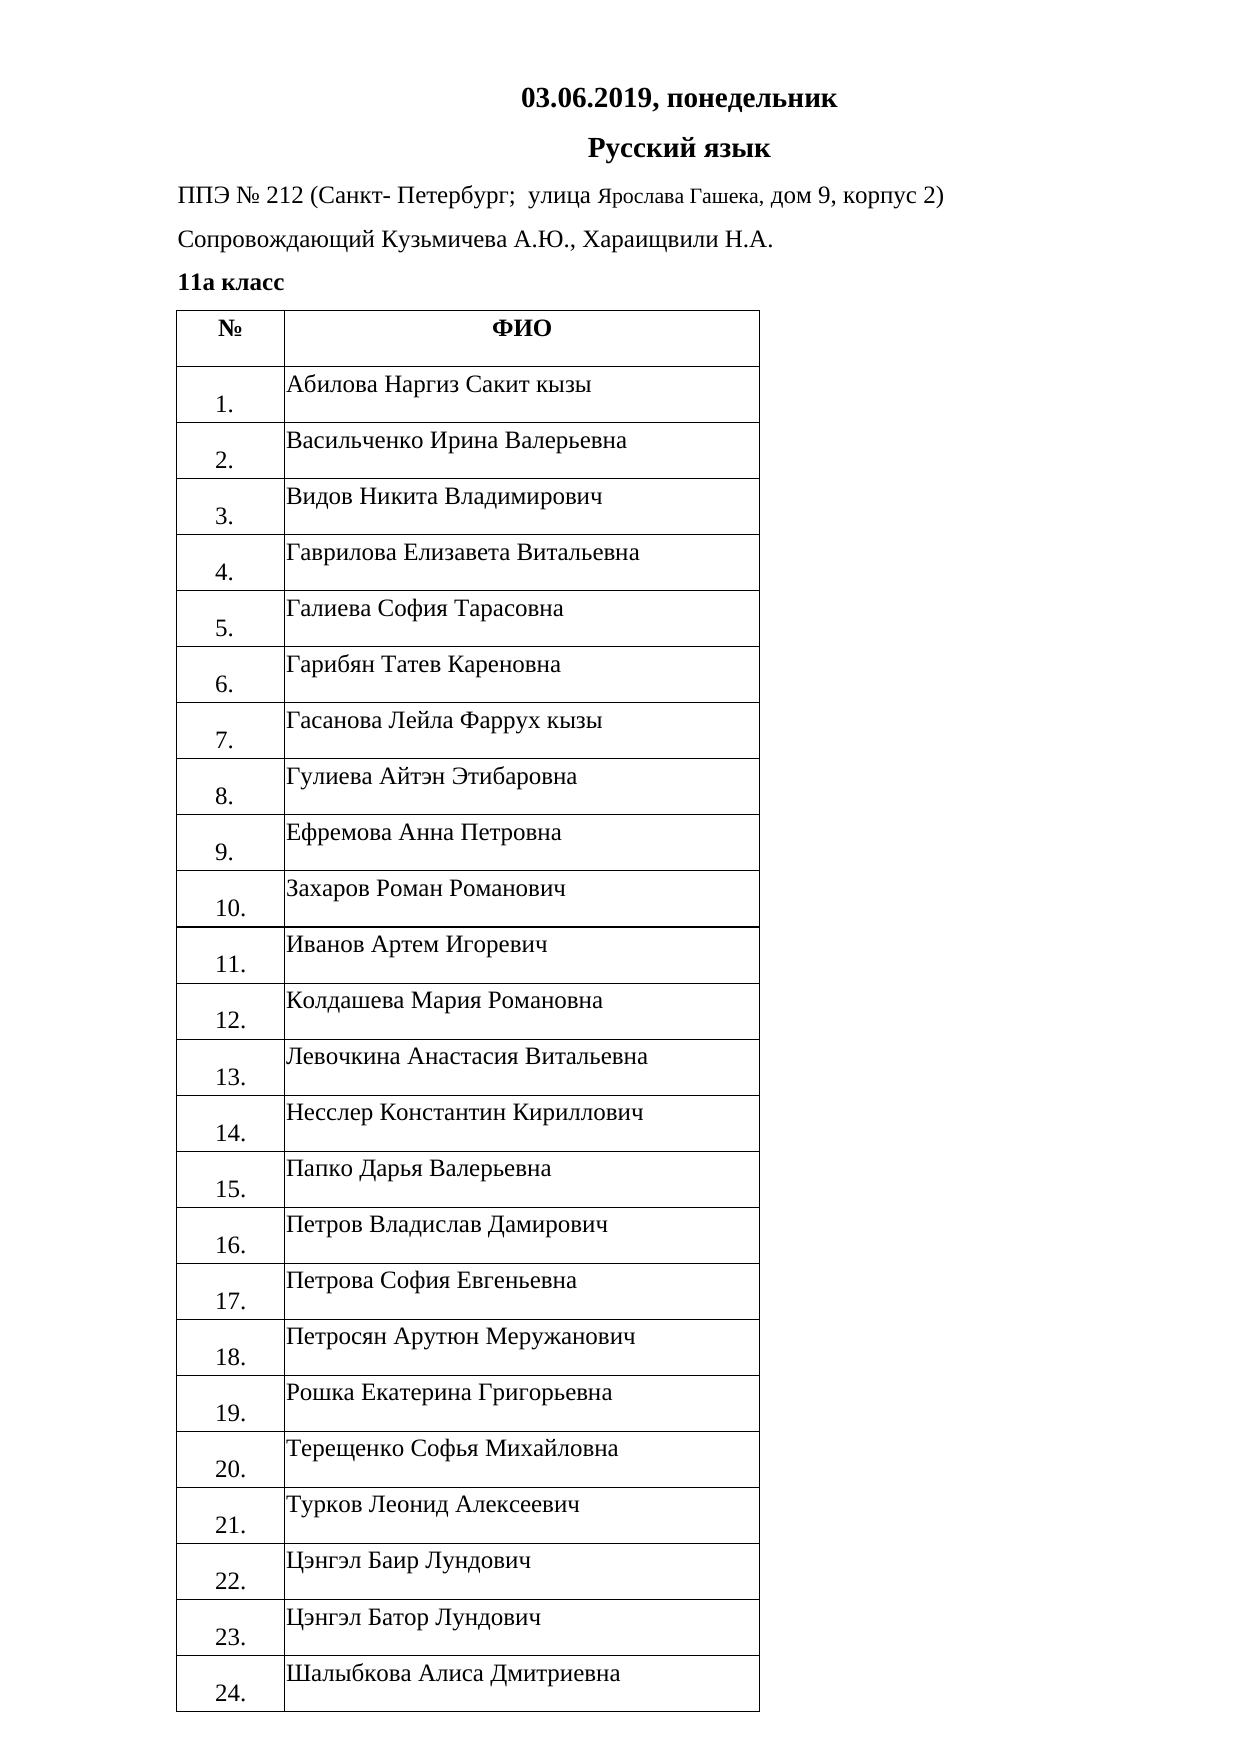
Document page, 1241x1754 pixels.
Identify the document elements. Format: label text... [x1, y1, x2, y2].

table_cell [177, 367, 284, 422]
table_cell [177, 1488, 284, 1543]
text 11а класс [177, 267, 1181, 296]
table_cell [177, 1208, 284, 1263]
table_cell Гарибян Татев Кареновна [285, 647, 759, 702]
table_cell [177, 759, 284, 814]
table_cell [177, 703, 284, 758]
table_cell Левочкина Анастасия Витальевна [285, 1040, 759, 1094]
table_header ФИО [285, 311, 759, 366]
table_cell Видов Никита Владимирович [285, 479, 759, 534]
text Сопровождающий Кузьмичева А.Ю., Хараищвили Н.А. [177, 224, 1181, 252]
table_cell Ефремова Анна Петровна [285, 815, 759, 870]
table_cell [177, 1656, 284, 1711]
text ППЭ № 212 (Санкт- Петербург; улица Ярослава Гашека, дом 9, корпус 2) [177, 181, 1181, 209]
table_cell Цэнгэл Батор Лундович [285, 1600, 759, 1655]
table_cell [177, 1096, 284, 1151]
table_cell Захаров Роман Романович [285, 871, 759, 926]
table_cell [177, 984, 284, 1038]
table_cell [177, 647, 284, 702]
table_cell Папко Дарья Валерьевна [285, 1152, 759, 1207]
table_cell [177, 1264, 284, 1319]
table_cell [177, 535, 284, 590]
text 03.06.2019, понедельник [177, 80, 1181, 113]
table_cell [177, 1320, 284, 1375]
table_header № [177, 311, 284, 366]
table_cell [177, 591, 284, 646]
table_cell Гасанова Лейла Фаррух кызы [285, 703, 759, 758]
table_cell Шалыбкова Алиса Дмитриевна [285, 1656, 759, 1711]
table_cell Иванов Артем Игоревич [285, 928, 759, 982]
table_cell Терещенко Софья Михайловна [285, 1432, 759, 1487]
table_cell [177, 479, 284, 534]
table_cell Петросян Арутюн Меружанович [285, 1320, 759, 1375]
table_cell Петров Владислав Дамирович [285, 1208, 759, 1263]
table_cell [177, 928, 284, 982]
table_cell [177, 1432, 284, 1487]
table_cell Абилова Наргиз Сакит кызы [285, 367, 759, 422]
table_cell [177, 1544, 284, 1599]
table_cell Цэнгэл Баир Лундович [285, 1544, 759, 1599]
table_cell Несслер Константин Кириллович [285, 1096, 759, 1151]
table_cell Колдашева Мария Романовна [285, 984, 759, 1038]
table_cell [177, 423, 284, 478]
table_cell [177, 1040, 284, 1094]
table_cell Гулиева Айтэн Этибаровна [285, 759, 759, 814]
text Русский язык [177, 130, 1181, 164]
table_cell Васильченко Ирина Валерьевна [285, 423, 759, 478]
table_cell [177, 1376, 284, 1431]
table_cell Петрова София Евгеньевна [285, 1264, 759, 1319]
table_cell Рошка Екатерина Григорьевна [285, 1376, 759, 1431]
table_cell [177, 1600, 284, 1655]
table_cell [177, 871, 284, 926]
table_cell [177, 1152, 284, 1207]
table_cell [177, 815, 284, 870]
table_cell Галиева София Тарасовна [285, 591, 759, 646]
table_cell Турков Леонид Алексеевич [285, 1488, 759, 1543]
table_cell Гаврилова Елизавета Витальевна [285, 535, 759, 590]
